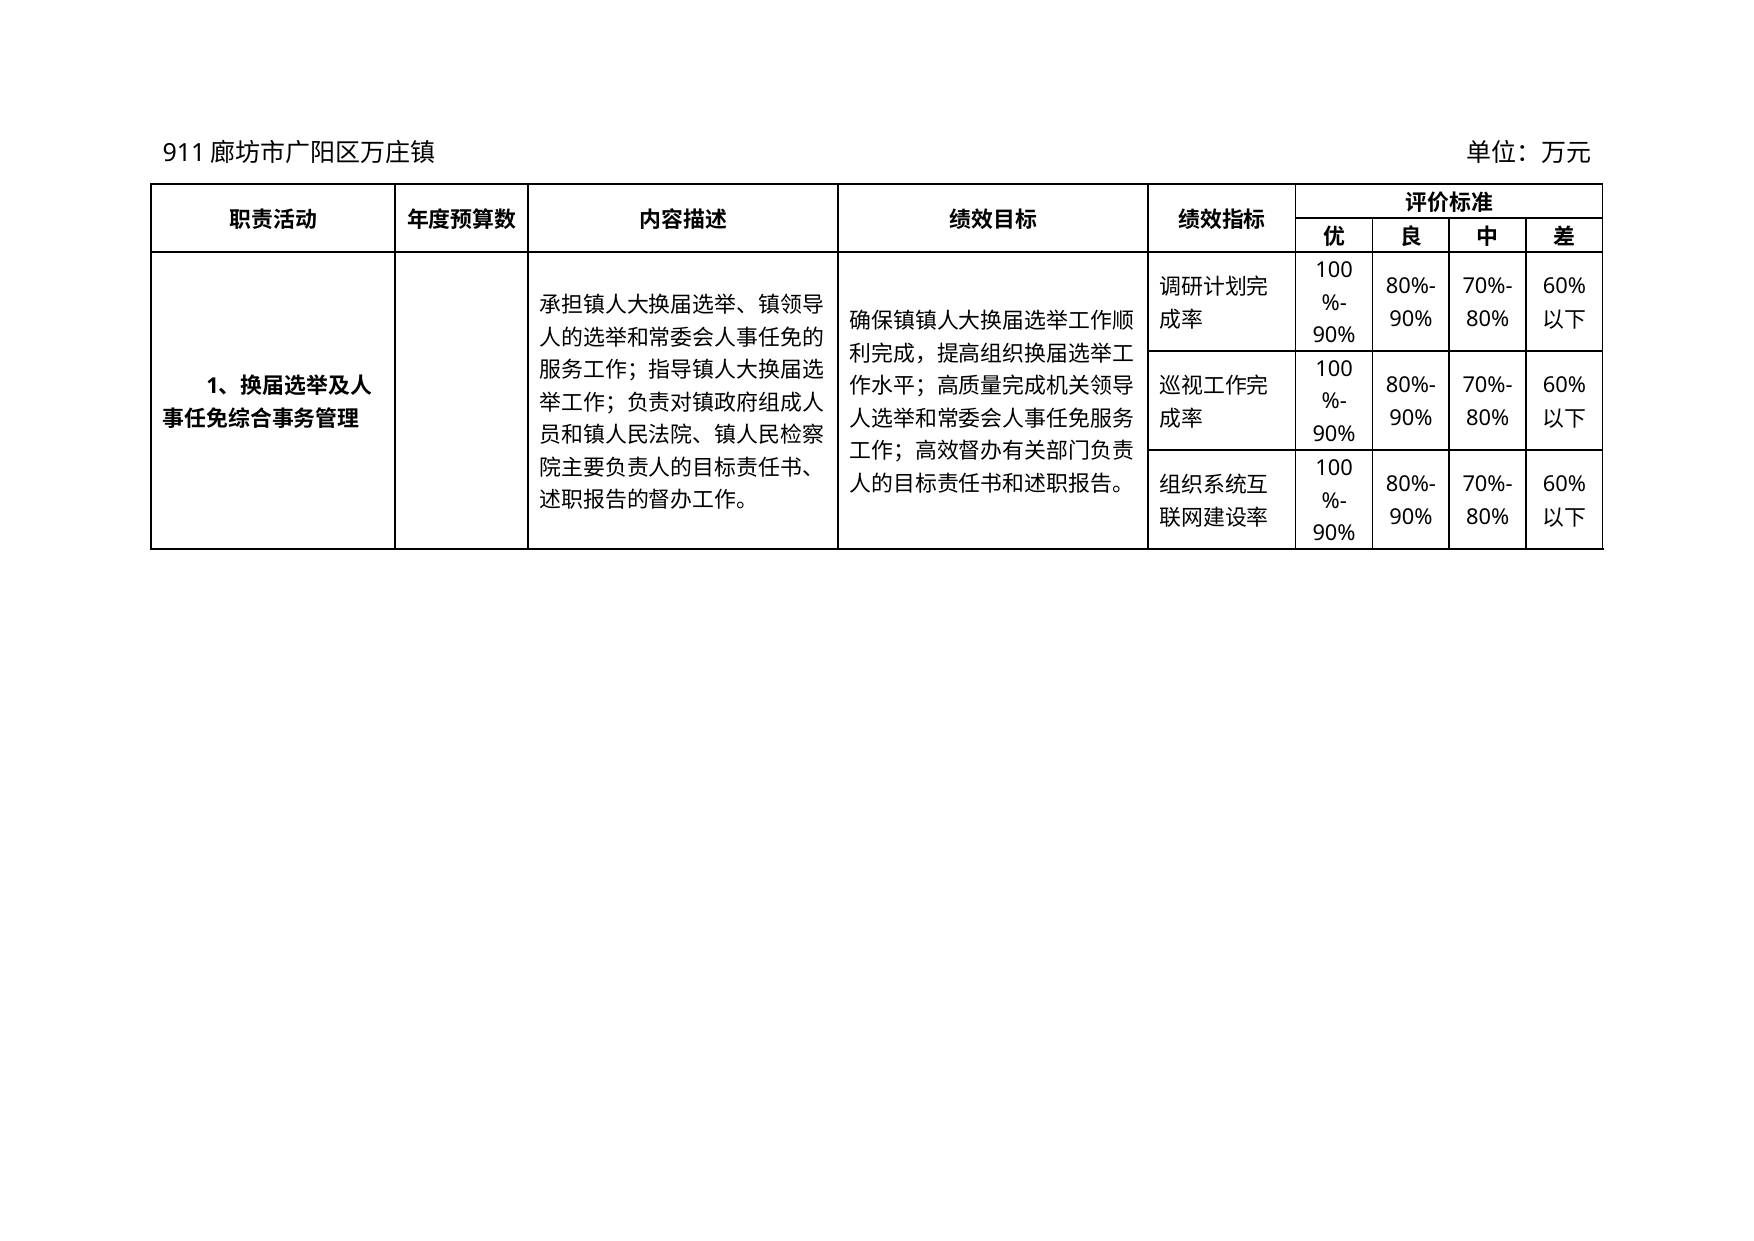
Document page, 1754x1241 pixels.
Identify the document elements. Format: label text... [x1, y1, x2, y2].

table_cell 年度预算数 [396, 185, 527, 251]
table_cell 中 [1450, 219, 1525, 251]
table_cell 巡视工作完成率 [1149, 352, 1295, 449]
table_cell 绩效指标 [1149, 185, 1295, 251]
table_cell 60%以下 [1527, 253, 1602, 350]
table_cell 绩效目标 [839, 185, 1147, 251]
table_cell 70%-80% [1450, 451, 1525, 548]
table_cell 70%-80% [1450, 352, 1525, 449]
table_cell 确保镇镇人大换届选举工作顺利完成，提高组织换届选举工作水平；高质量完成机关领导人选举和常委会人事任免服务工作；高效督办有关部门负责人的目标责任书和述职报告。 [839, 253, 1147, 548]
table_cell 80%-90% [1373, 352, 1448, 449]
table_cell 评价标准 [1296, 185, 1602, 217]
table_cell 承担镇人大换届选举、镇领导人的选举和常委会人事任免的服务工作；指导镇人大换届选举工作；负责对镇政府组成人员和镇人民法院、镇人民检察院主要负责人的目标责任书、述职报告的督办工作。 [529, 253, 837, 548]
table_cell 60%以下 [1527, 352, 1602, 449]
table_cell 70%-80% [1450, 253, 1525, 350]
table_cell 调研计划完成率 [1149, 253, 1295, 350]
table_cell 1、换届选举及人事任免综合事务管理 [152, 253, 394, 548]
table_header 911廊坊市广阳区万庄镇 [152, 118, 1295, 183]
table_cell 良 [1373, 219, 1448, 251]
table_cell 80%-90% [1373, 451, 1448, 548]
table_cell [396, 253, 527, 548]
table_cell 80%-90% [1373, 253, 1448, 350]
table_cell 组织系统互联网建设率 [1149, 451, 1295, 548]
table_cell 100%-90% [1296, 352, 1372, 449]
table_cell 100%-90% [1296, 253, 1372, 350]
table_cell 60%以下 [1527, 451, 1602, 548]
table_cell 职责活动 [152, 185, 394, 251]
table_header 单位：万元 [1296, 118, 1602, 183]
table_cell 优 [1296, 219, 1372, 251]
table_cell 100%-90% [1296, 451, 1372, 548]
table_cell 差 [1527, 219, 1602, 251]
table_cell 内容描述 [529, 185, 837, 251]
